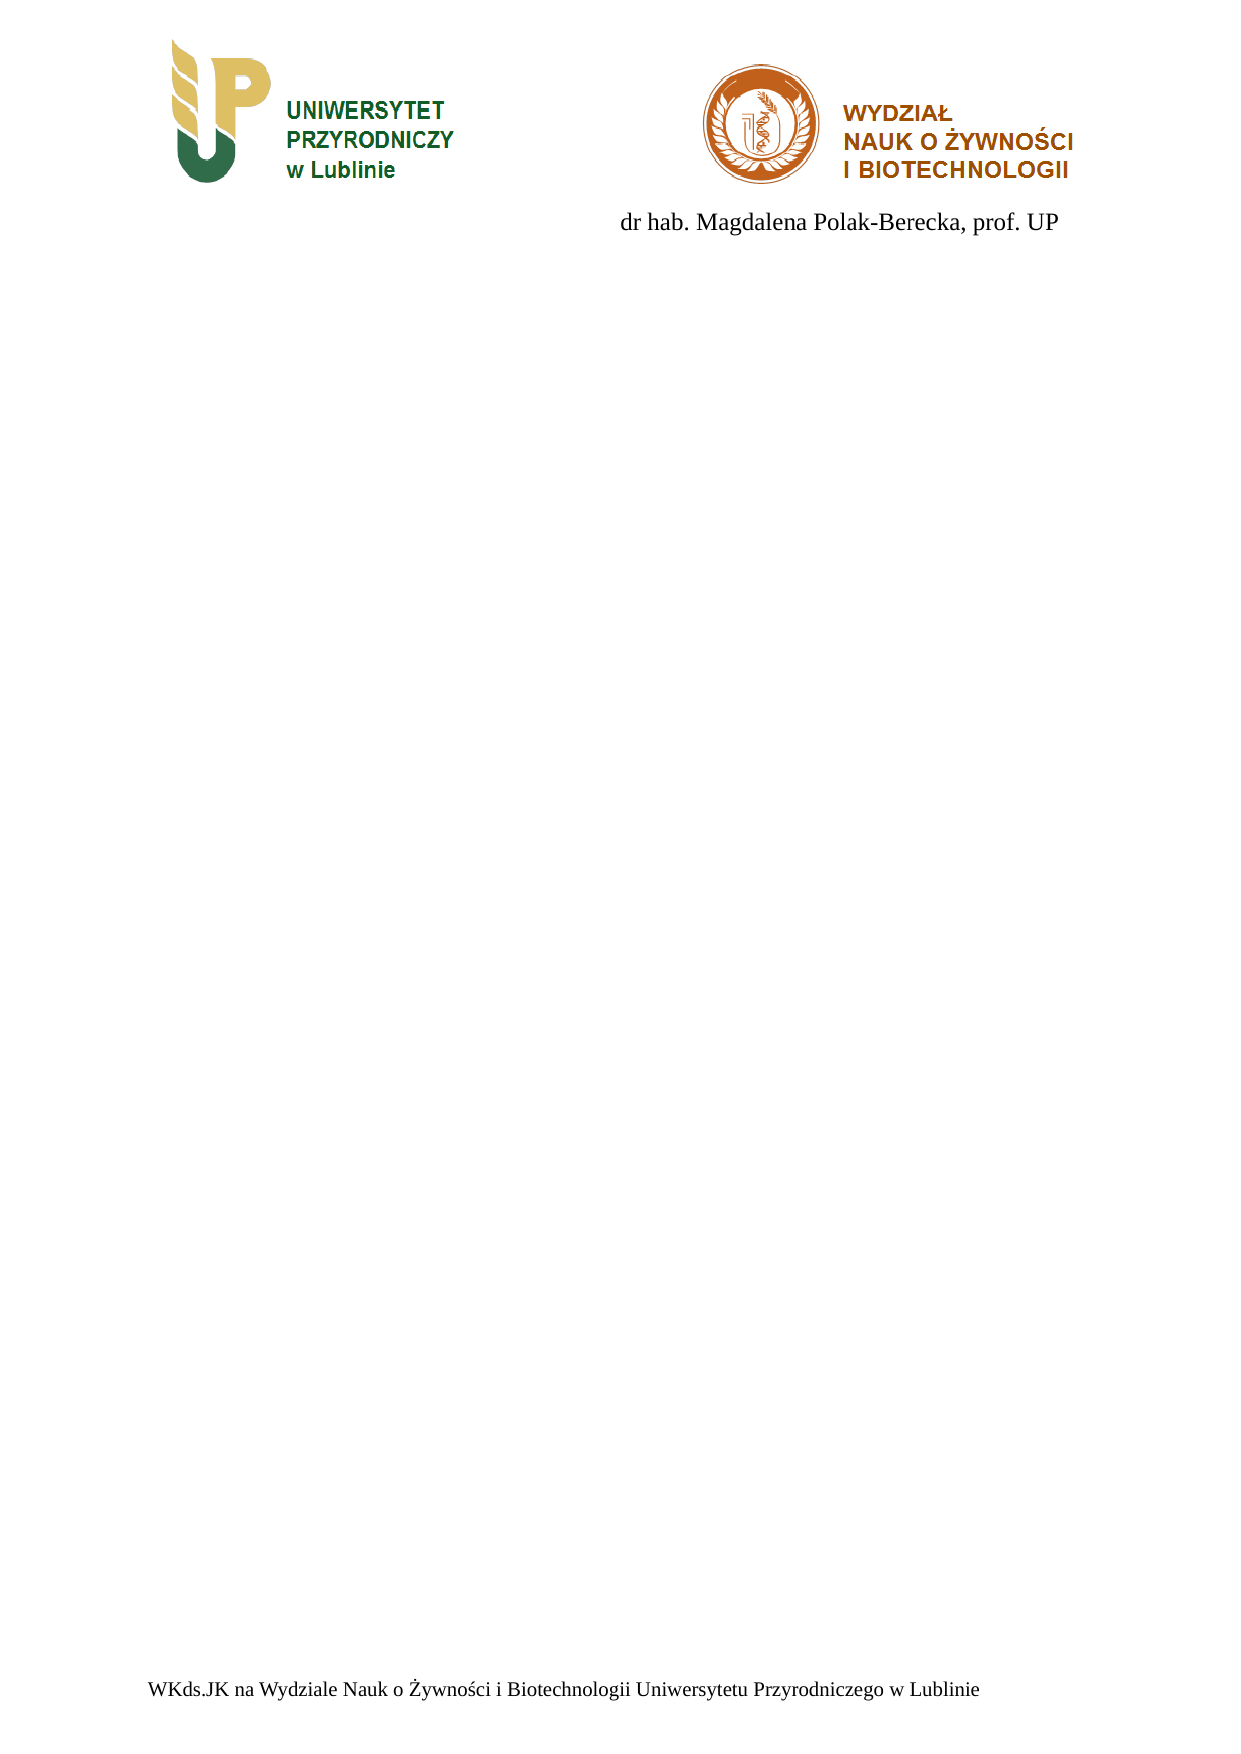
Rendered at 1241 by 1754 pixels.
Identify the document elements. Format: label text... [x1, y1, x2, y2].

picture [168, 29, 511, 191]
text dr hab. Magdalena Polak-Berecka, prof. UP [620, 207, 1092, 236]
picture [666, 37, 1079, 191]
